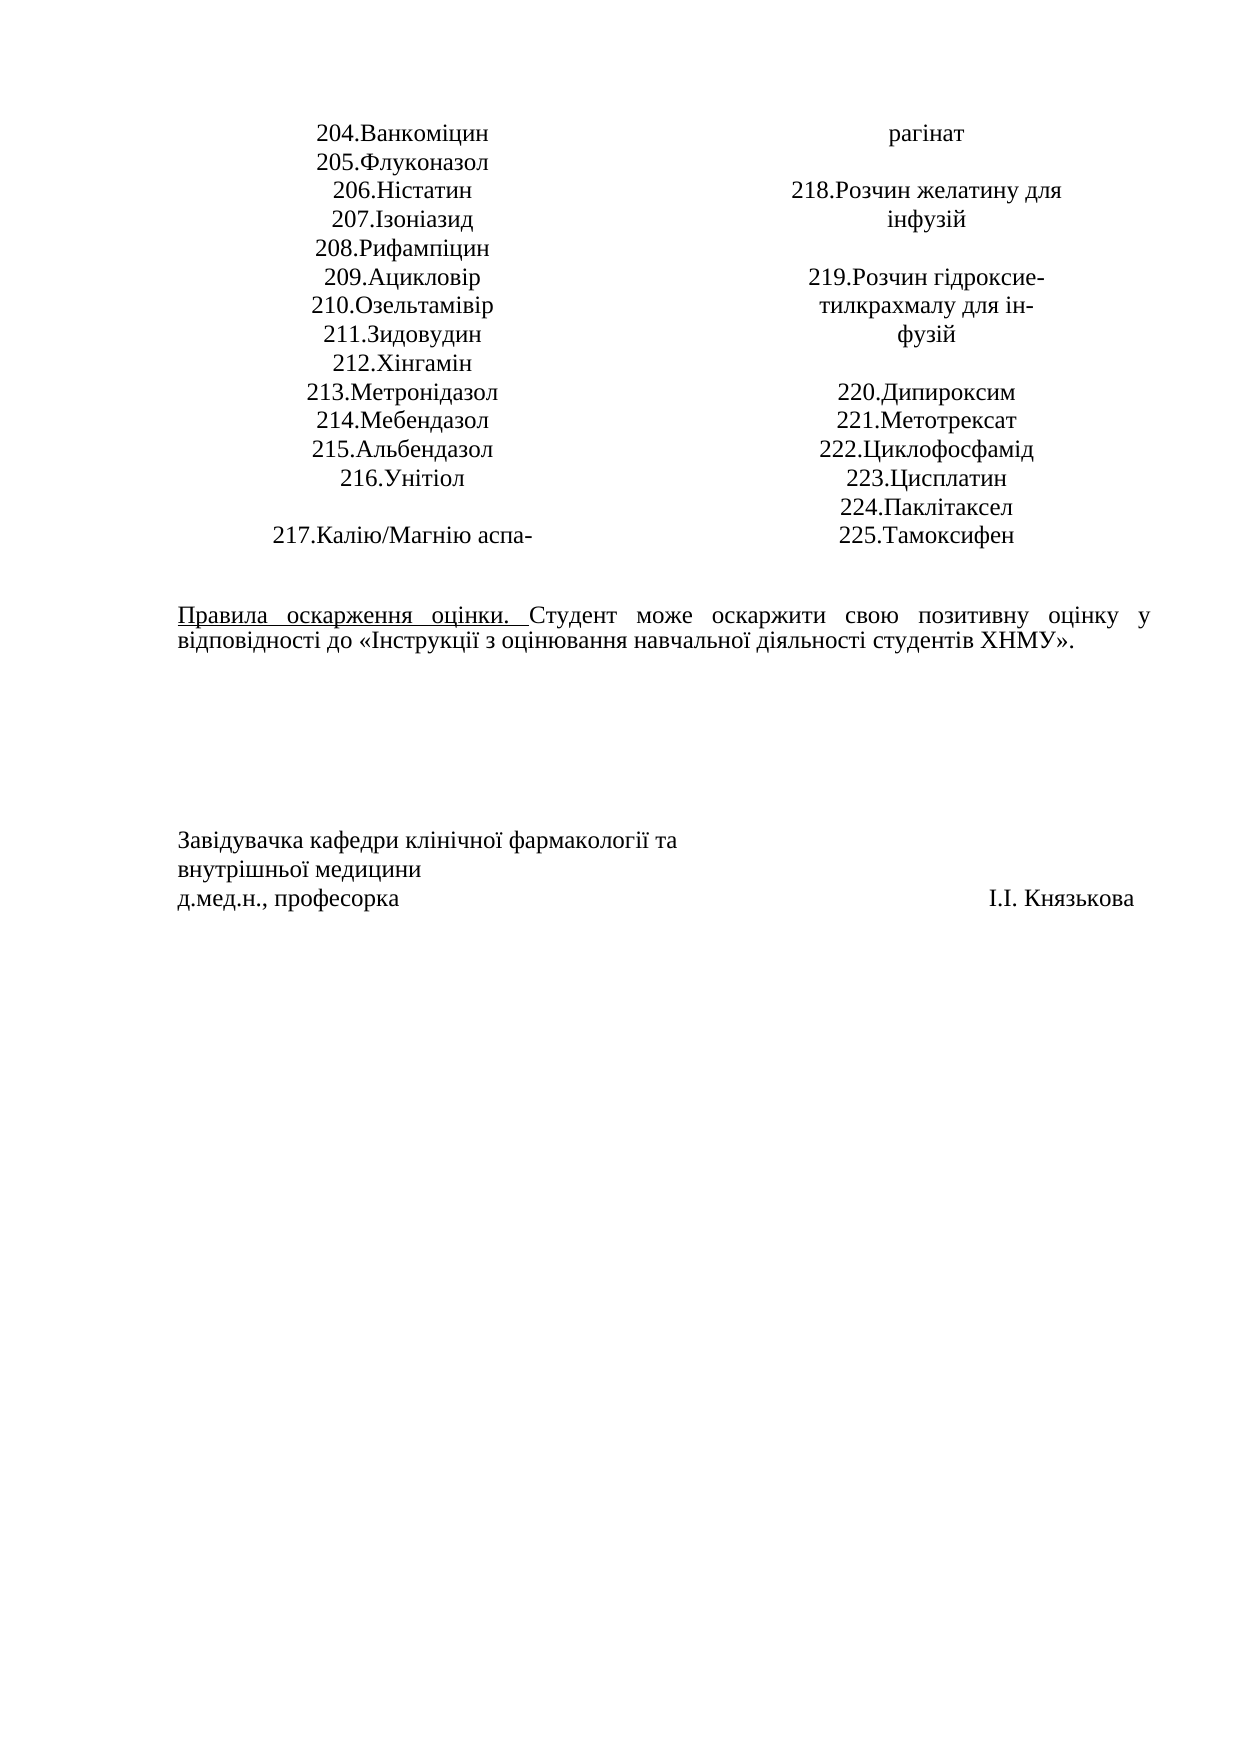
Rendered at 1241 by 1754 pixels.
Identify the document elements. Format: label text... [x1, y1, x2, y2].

text 225.Тамоксифен [707, 521, 1146, 549]
text 215.Альбендазол [183, 434, 622, 463]
text 207.Ізоніазид [183, 204, 622, 233]
text 218.Розчин желатину для [707, 176, 1146, 204]
text 208.Рифампіцин [183, 233, 622, 262]
text 205.Флуконазол [183, 147, 622, 176]
text 222.Циклофосфамід [707, 434, 1146, 463]
text 206.Ністатин [183, 176, 622, 204]
text 219.Розчин гідроксие- [707, 262, 1146, 291]
text фузій [707, 319, 1146, 348]
text 224.Паклітаксел [707, 492, 1146, 521]
text рагінат [707, 118, 1146, 147]
text 204.Ванкоміцин [183, 118, 622, 147]
text 210.Озельтамівір [183, 291, 622, 319]
text 216.Унітіол [183, 463, 622, 492]
text 213.Метронідазол [183, 377, 622, 406]
text внутрішньої медицини [177, 854, 1152, 883]
text 221.Метотрексат [707, 406, 1146, 434]
text 220.Дипироксим [707, 377, 1146, 406]
text 211.Зидовудин [183, 319, 622, 348]
text 214.Мебендазол [183, 406, 622, 434]
text тилкрахмалу для ін- [707, 291, 1146, 319]
text 209.Ацикловір [183, 262, 622, 291]
text 217.Калію/Магнію аспа- [183, 521, 622, 549]
text Правила оскарження оцінки. Студент може оскаржити свою позитивну оцінку у відповідності до «Інструкції з оцінювання навчальної діяльності студентів ХНМУ». [177, 603, 1152, 653]
text 212.Хінгамін [183, 348, 622, 377]
text д.мед.н., професорка І.І. Князькова [177, 883, 1152, 912]
text 223.Цисплатин [707, 463, 1146, 492]
text інфузій [707, 204, 1146, 233]
text Завідувачка кафедри клінічної фармакології та [177, 826, 1152, 854]
